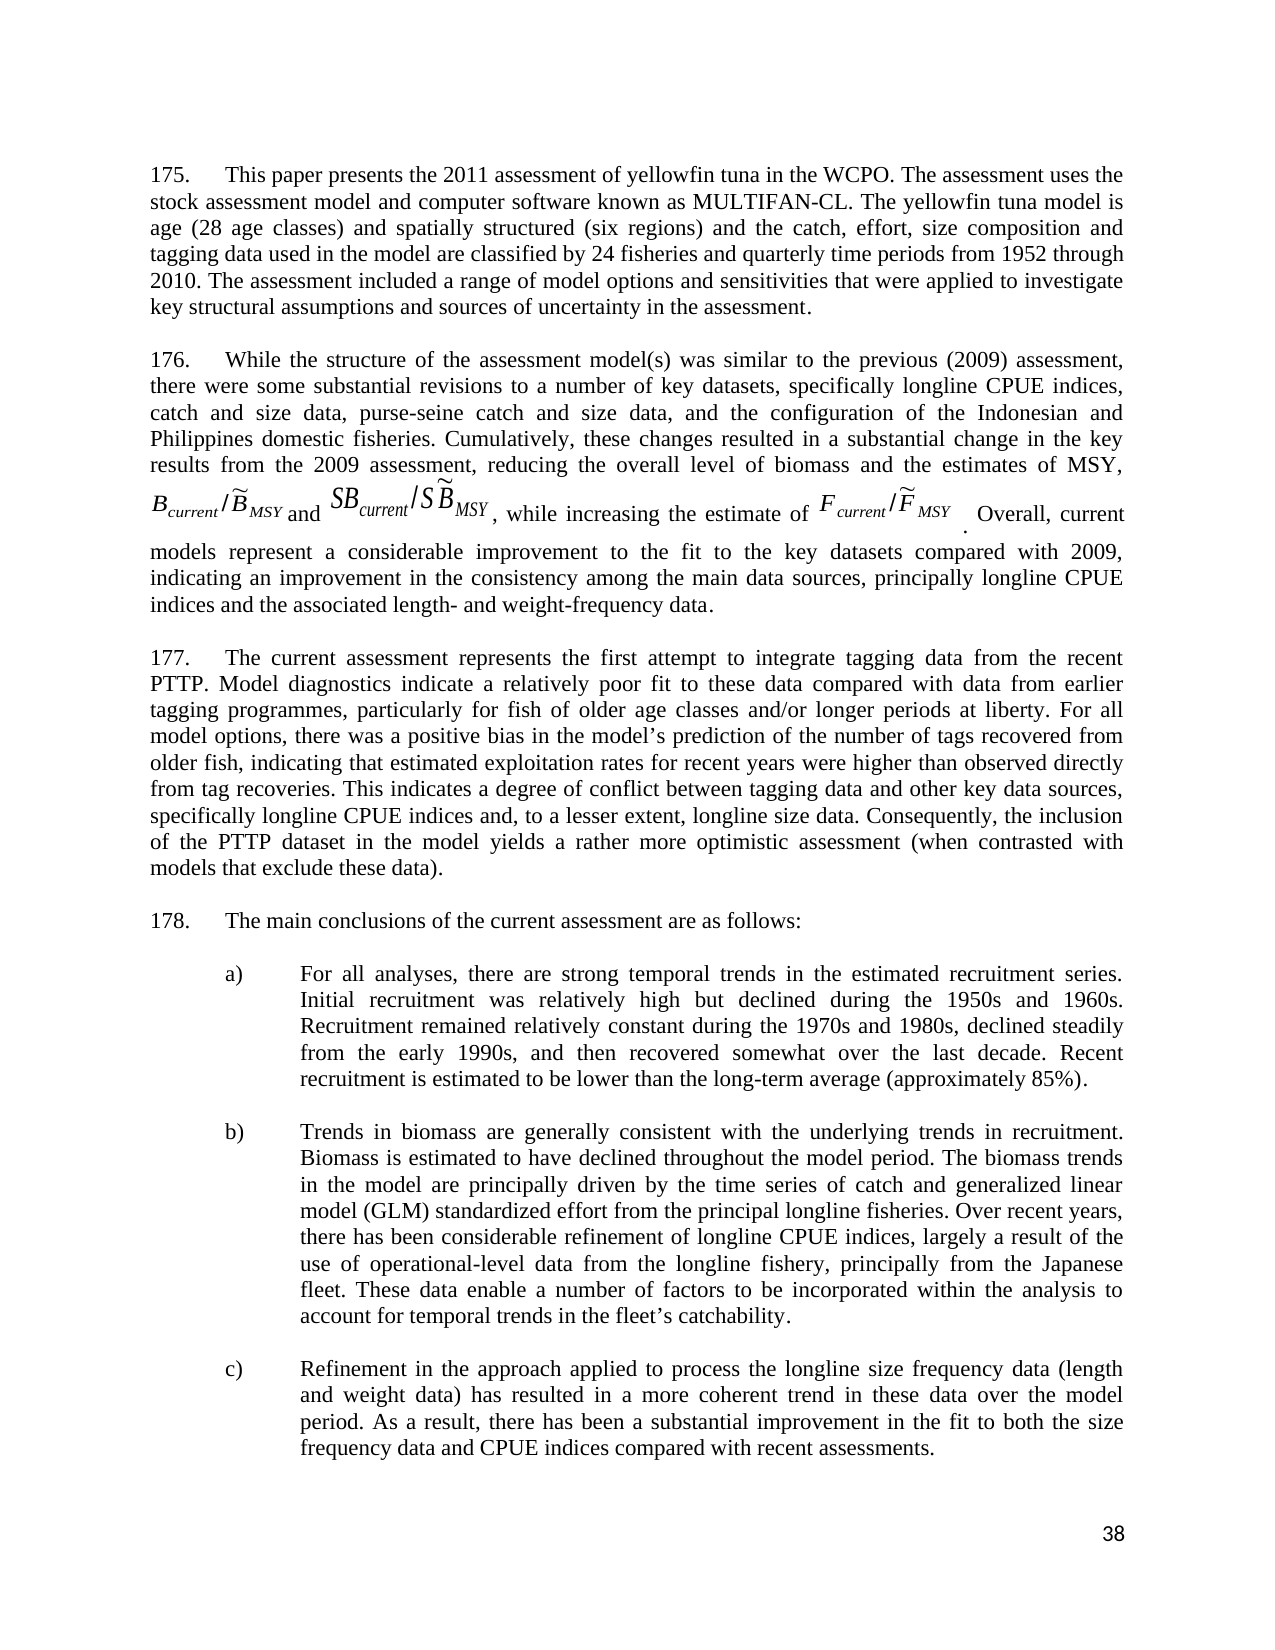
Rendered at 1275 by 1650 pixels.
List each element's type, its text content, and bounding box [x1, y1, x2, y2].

list The current assessment represents the first attempt to integrate tagging data from the recent PTTP. Model diagnostics indicate a relatively poor fit to these data compared with data from earlier tagging programmes, particularly for fish of older age classes and/or longer periods at liberty. For all model options, there was a positive bias in the model’s prediction of the number of tags recovered from older fish, indicating that estimated exploitation rates for recent years were higher than observed directly from tag recoveries. This indicates a degree of conflict between tagging data and other key data sources, specifically longline CPUE indices and, to a lesser extent, longline size data. Consequently, the inclusion of the PTTP dataset in the model yields a rather more optimistic assessment (when contrasted with models that exclude these data). [150, 643, 1125, 881]
list Trends in biomass are generally consistent with the underlying trends in recruitment. Biomass is estimated to have declined throughout the model period. The biomass trends in the model are principally driven by the time series of catch and generalized linear model (GLM) standardized effort from the principal longline fisheries. Over recent years, there has been considerable refinement of longline CPUE indices, largely a result of the use of operational-level data from the longline fishery, principally from the Japanese fleet. These data enable a number of factors to be incorporated within the analysis to account for temporal trends in the fleet’s catchability. [225, 1118, 1125, 1329]
list For all analyses, there are strong temporal trends in the estimated recruitment series. Initial recruitment was relatively high but declined during the 1950s and 1960s. Recruitment remained relatively constant during the 1970s and 1980s, declined steadily from the early 1990s, and then recovered somewhat over the last decade. Recent recruitment is estimated to be lower than the long-term average (approximately 85%). [225, 960, 1125, 1092]
list This paper presents the 2011 assessment of yellowfin tuna in the WCPO. The assessment uses the stock assessment model and computer software known as MULTIFAN-CL. The yellowfin tuna model is age (28 age classes) and spatially structured (six regions) and the catch, effort, size composition and tagging data used in the model are classified by 24 fisheries and quarterly time periods from 1952 through 2010. The assessment included a range of model options and sensitivities that were applied to investigate key structural assumptions and sources of uncertainty in the assessment. [150, 161, 1125, 319]
list While the structure of the assessment model(s) was similar to the previous (2009) assessment, there were some substantial revisions to a number of key datasets, specifically longline CPUE indices, catch and size data, purse-seine catch and size data, and the configuration of the Indonesian and Philippines domestic fisheries. Cumulatively, these changes resulted in a substantial change in the key results from the 2009 assessment, reducing the overall level of biomass and the estimates of MSY, and , while increasing the estimate of . Overall, current models represent a considerable improvement to the fit to the key datasets compared with 2009, indicating an improvement in the consistency among the main data sources, principally longline CPUE indices and the associated length- and weight-frequency data. [150, 346, 1125, 617]
list Refinement in the approach applied to process the longline size frequency data (length and weight data) has resulted in a more coherent trend in these data over the model period. As a result, there has been a substantial improvement in the fit to both the size frequency data and CPUE indices compared with recent assessments. [225, 1355, 1125, 1461]
list The main conclusions of the current assessment are as follows: [150, 907, 1125, 933]
